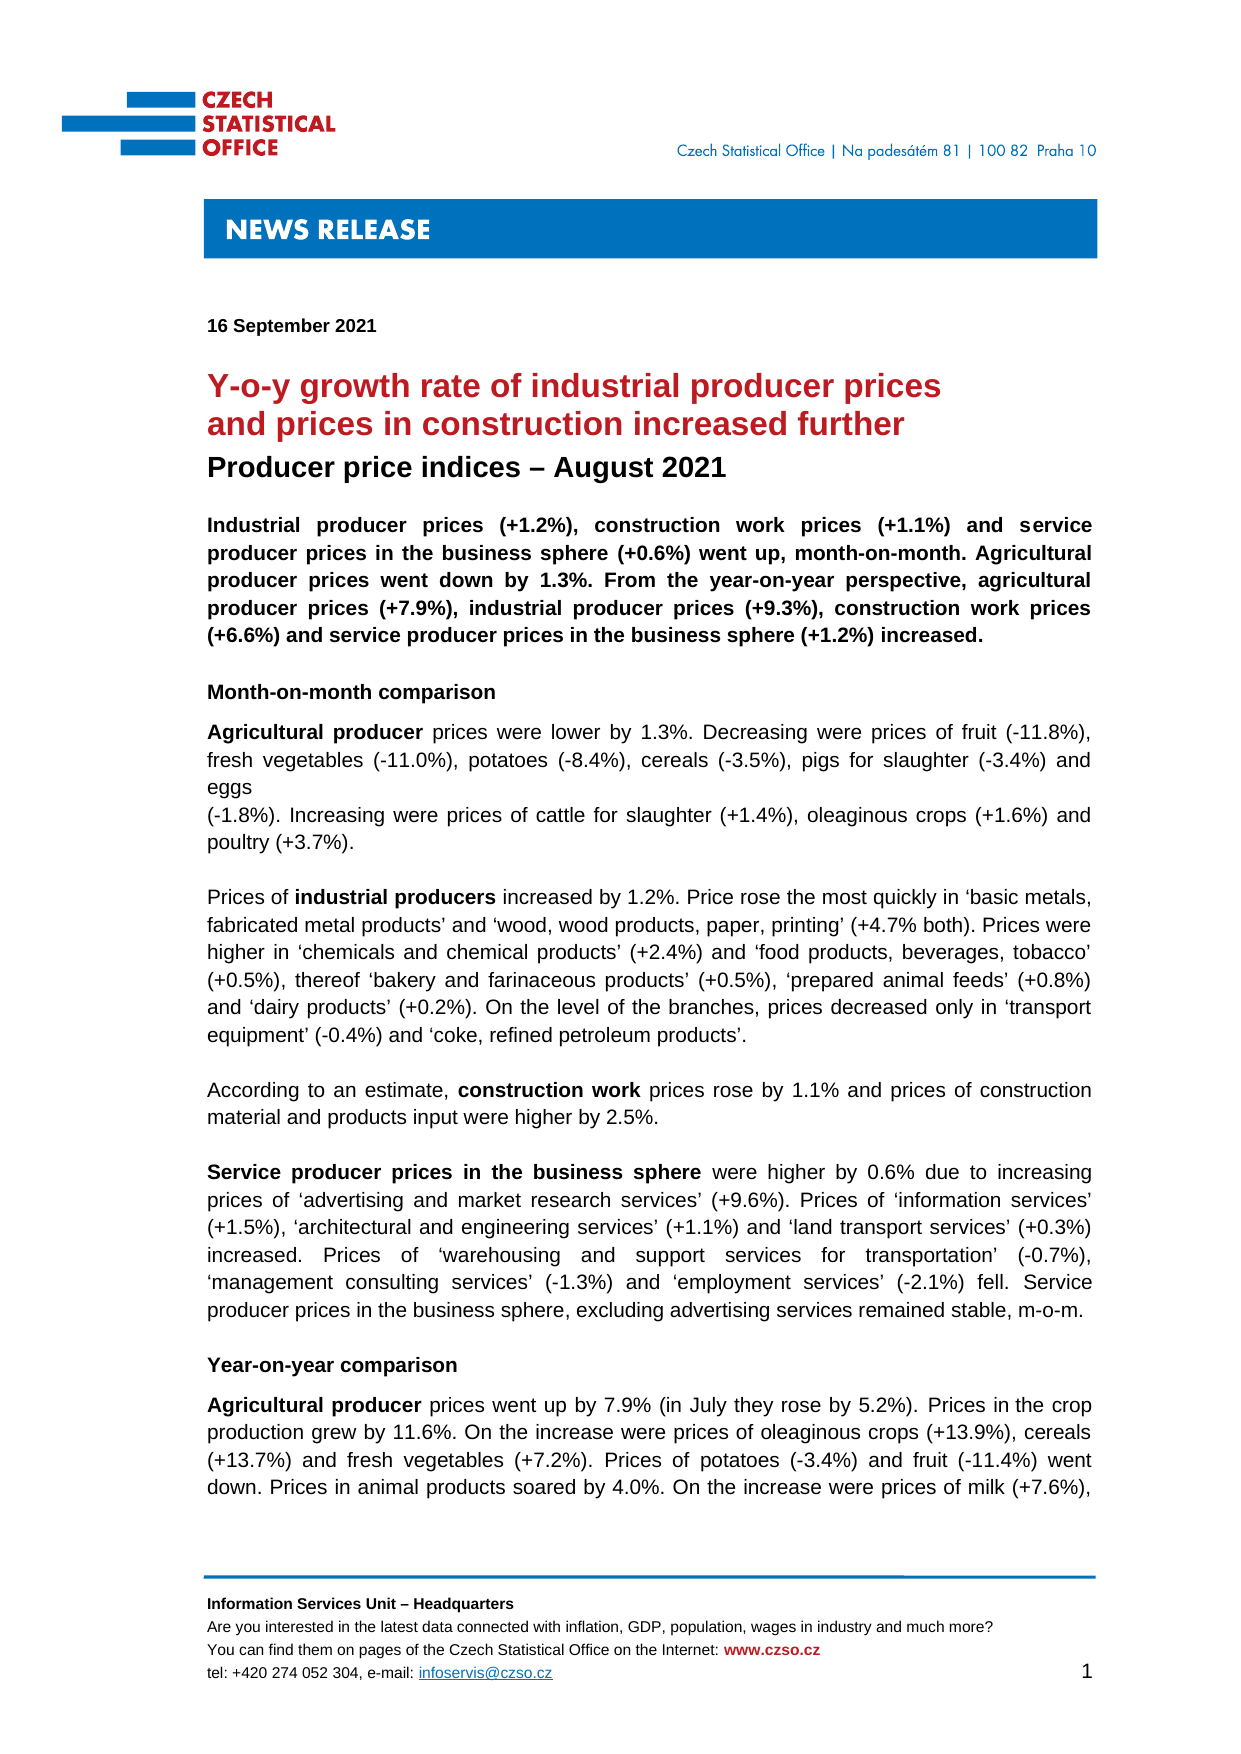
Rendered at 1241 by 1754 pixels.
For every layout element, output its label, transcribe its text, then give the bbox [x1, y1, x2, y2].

text Agricultural producer prices were lower by 1.3%. Decreasing were prices of fruit (-11.8%), fresh vegetables (-11.0%), potatoes (-8.4%), cereals (-3.5%), pigs for slaughter (-3.4%) and eggs (-1.8%). Increasing were prices of cattle for slaughter (+1.4%), oleaginous crops (+1.6%) and poultry (+3.7%). [207, 720, 1092, 854]
subtitle Month-on-month comparison [207, 680, 1092, 704]
subtitle Year-on-year comparison [207, 1352, 1092, 1376]
text 16 September 2021 [207, 307, 1092, 338]
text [207, 1392, 1092, 1499]
text Service producer prices in the business sphere were higher by 0.6% due to increasing prices of ‘advertising and market research services’ (+9.6%). Prices of ‘information services’ (+1.5%), ‘architectural and engineering services’ (+1.1%) and ‘land transport services’ (+0.3%) increased. Prices of ‘warehousing and support services for transportation’ (-0.7%), ‘management consulting services’ (-1.3%) and ‘employment services’ (-2.1%) fell. Service producer prices in the business sphere, excluding advertising services remained stable, m-o-m. [207, 1160, 1092, 1321]
text Industrial producer prices (+1.2%), construction work prices (+1.1%) and service producer prices in the business sphere (+0.6%) went up, month-on-month. Agricultural producer prices went down by 1.3%. From the year-on-year perspective, agricultural producer prices (+7.9%), industrial producer prices (+9.3%), construction work prices (+6.6%) and service producer prices in the business sphere (+1.2%) increased. [207, 513, 1092, 647]
title Y-o-y growth rate of industrial producer prices and prices in construction increased further [207, 367, 1092, 442]
text Prices of industrial producers increased by 1.2%. Price rose the most quickly in ‘basic metals, fabricated metal products’ and ‘wood, wood products, paper, printing’ (+4.7% both). Prices were higher in ‘chemicals and chemical products’ (+2.4%) and ‘food products, beverages, tobacco’ (+0.5%), thereof ‘bakery and farinaceous products’ (+0.5%), ‘prepared animal feeds’ (+0.8%) and ‘dairy products’ (+0.2%). On the level of the branches, prices decreased only in ‘transport equipment’ (-0.4%) and ‘coke, refined petroleum products’. [207, 885, 1092, 1046]
text According to an estimate, construction work prices rose by 1.1% and prices of construction material and products input were higher by 2.5%. [207, 1077, 1092, 1129]
text Producer price indices – August 2021 [207, 451, 1092, 484]
